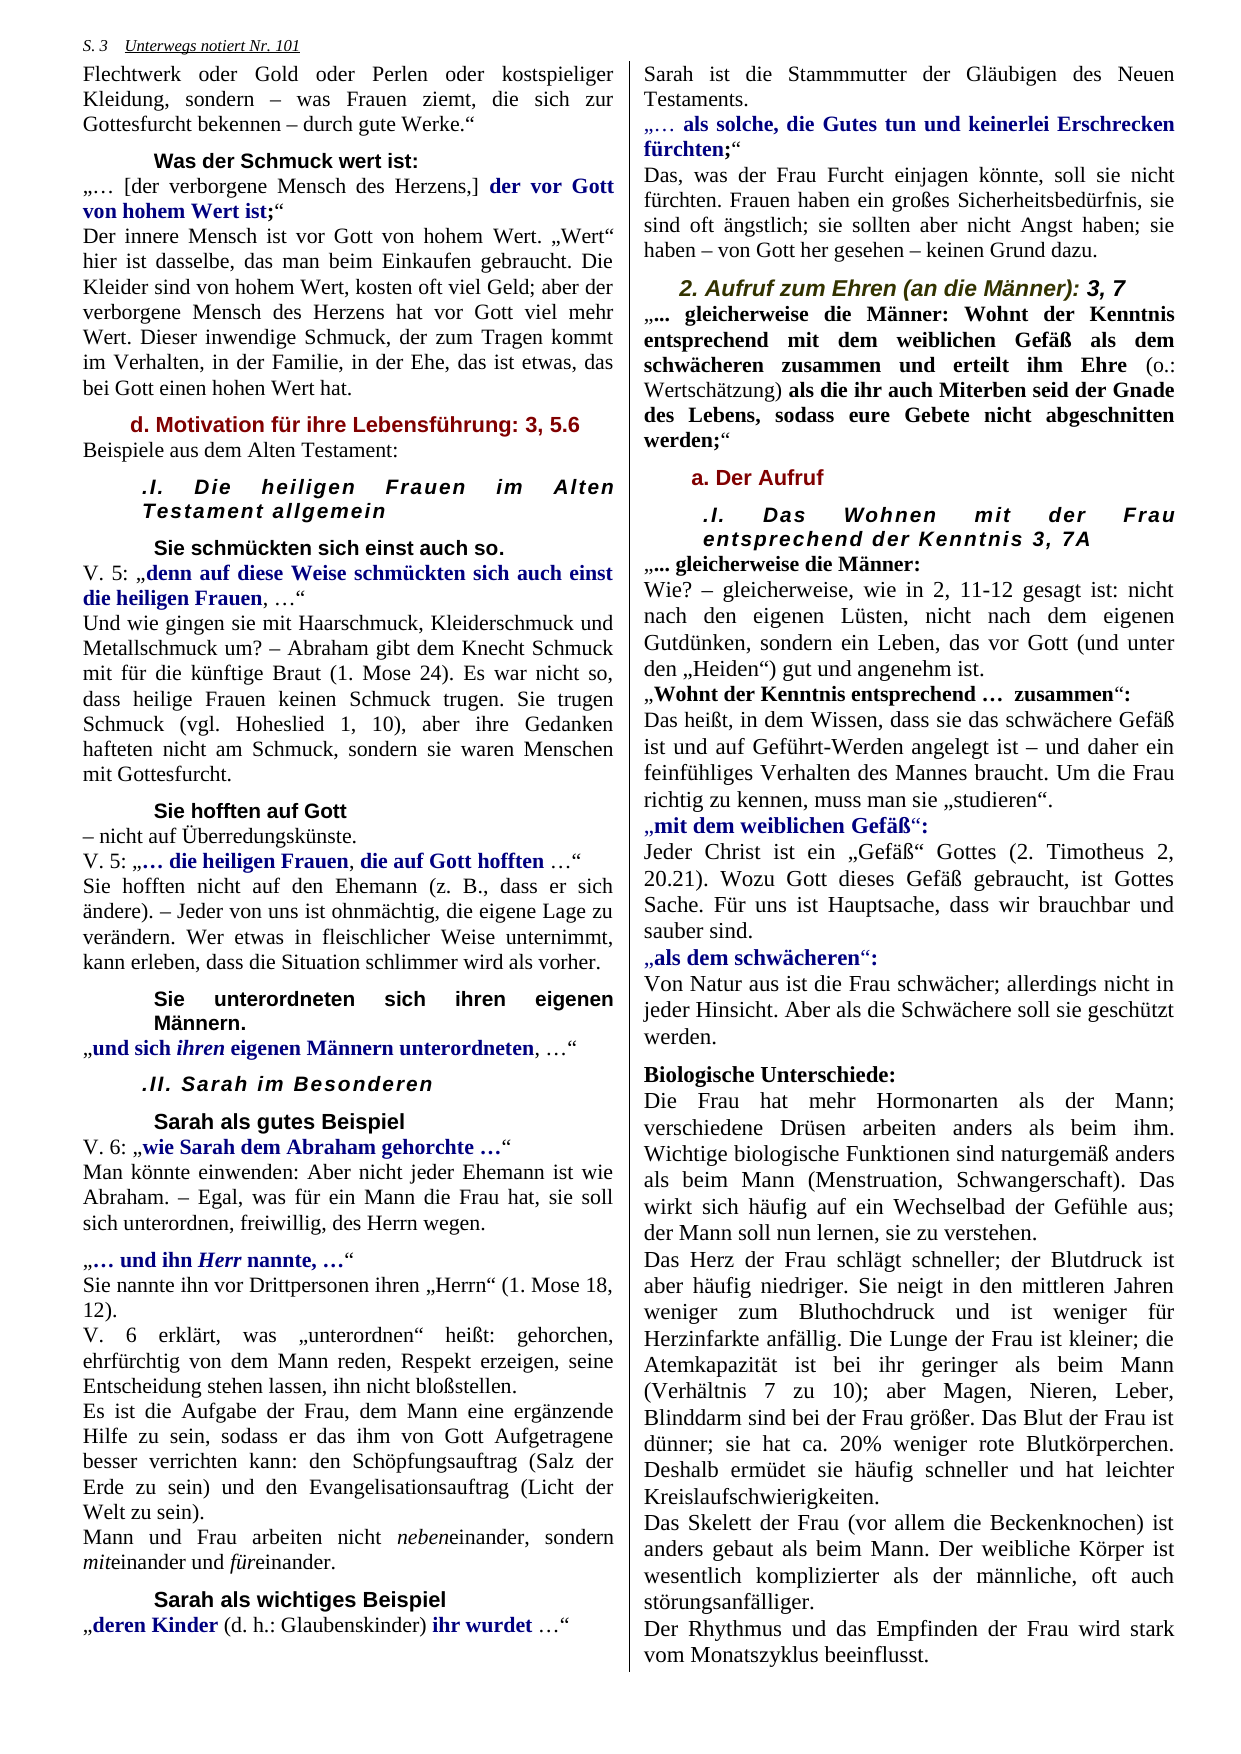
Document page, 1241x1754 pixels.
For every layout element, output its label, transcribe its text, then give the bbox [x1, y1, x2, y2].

text Beispiele aus dem Alten Testament: [83, 437, 614, 463]
text Wie? – gleicherweise, wie in 2, 11-12 gesagt ist: nicht nach den eigenen Lüsten, nicht nach dem eigenen Gutdünken, sondern ein Leben, das vor Gott (und unter den „Heiden“) gut und angenehm ist. [644, 576, 1175, 681]
text Die Frau hat mehr Hormonarten als der Mann; verschiedene Drüsen arbeiten anders als beim ihm. Wichtige biologische Funktionen sind naturgemäß anders als beim Mann (Menstruation, Schwangerschaft). Das wirkt sich häufig auf ein Wechselbad der Gefühle aus; der Mann soll nun lernen, sie zu verstehen. [644, 1087, 1175, 1246]
text Sie nannte ihn vor Drittpersonen ihren „Herrn“ (1. Mose 18, 12). [83, 1272, 614, 1322]
text Mann und Frau arbeiten nicht nebeneinander, sondern miteinander und füreinander. [83, 1524, 614, 1574]
text Von Natur aus ist die Frau schwächer; allerdings nicht in jeder Hinsicht. Aber als die Schwächere soll sie geschützt werden. [644, 970, 1175, 1049]
text „und sich ihren eigenen Männern unterordneten, …“ [83, 1034, 614, 1060]
text „… [der verborgene Mensch des Herzens,] der vor Gott von hohem Wert ist;“ [83, 173, 614, 223]
text V. 5: „denn auf diese Weise schmückten sich auch einst die heiligen Frauen, …“ [83, 559, 614, 610]
subtitle Sie unterordneten sich ihren eigenen Männern. [153, 987, 614, 1034]
subtitle Sarah als wichtiges Beispiel [153, 1587, 614, 1612]
text Das, was der Frau Furcht einjagen könnte, soll sie nicht fürchten. Frauen haben ein großes Sicherheitsbedürfnis, sie sind oft ängstlich; sie sollten aber nicht Angst haben; sie haben – von Gott her gesehen – keinen Grund dazu. [644, 162, 1175, 262]
text – nicht auf Überredungskünste. [83, 823, 614, 848]
subtitle .II. Sarah im Besonderen [142, 1072, 614, 1096]
text Das Skelett der Frau (vor allem die Beckenknochen) ist anders gebaut als beim Mann. Der weibliche Körper ist wesentlich komplizierter als der männliche, oft auch störungsanfälliger. [644, 1509, 1175, 1614]
subtitle Sie hofften auf Gott [153, 799, 614, 823]
text „… und ihn Herr nannte, …“ [83, 1247, 614, 1272]
text „… als solche, die Gutes tun und keinerlei Erschrecken fürchten;“ [644, 111, 1175, 162]
text Es ist die Aufgabe der Frau, dem Mann eine ergänzende Hilfe zu sein, sodass er das ihm von Gott Aufgetragene besser verrichten kann: den Schöpfungsauftrag (Salz der Erde zu sein) und den Evangelisationsauftrag (Licht der Welt zu sein). [83, 1398, 614, 1524]
text Man könnte einwenden: Aber nicht jeder Ehemann ist wie Abraham. – Egal, was für ein Mann die Frau hat, sie soll sich unterordnen, freiwillig, des Herrn wegen. [83, 1159, 614, 1235]
text V. 5: „… die heiligen Frauen, die auf Gott hofften …“ [83, 848, 614, 873]
subtitle a. Der Aufruf [691, 465, 1175, 490]
text „... gleicherweise die Männer: [644, 551, 1175, 576]
text V. 6: „wie Sarah dem Abraham gehorchte …“ [83, 1134, 614, 1159]
subtitle .I. Die heiligen Frauen im Alten Testament allgemein [142, 475, 614, 523]
subtitle d. Motivation für ihre Lebensführung: 3, 5.6 [130, 412, 614, 437]
text „Wohnt der Kenntnis entsprechend … zusammen“: [644, 681, 1175, 707]
text Das heißt, in dem Wissen, dass sie das schwächere Gefäß ist und auf Geführt-Werden angelegt ist – und daher ein feinfühliges Verhalten des Mannes braucht. Um die Frau richtig zu kennen, muss man sie „studieren“. [644, 707, 1175, 812]
subtitle Was der Schmuck wert ist: [153, 149, 614, 173]
text Das Herz der Frau schlägt schneller; der Blutdruck ist aber häufig niedriger. Sie neigt in den mittleren Jahren weniger zum Bluthochdruck und ist weniger für Herzinfarkte anfällig. Die Lunge der Frau ist kleiner; die Atemkapazität ist bei ihr geringer als beim Mann (Verhältnis 7 zu 10); aber Magen, Nieren, Leber, Blinddarm sind bei der Frau größer. Das Blut der Frau ist dünner; sie hat ca. 20% weniger rote Blutkörperchen. Deshalb ermüdet sie häufig schneller und hat leichter Kreislaufschwierigkeiten. [644, 1246, 1175, 1509]
text „als dem schwächeren“: [644, 944, 1175, 970]
text „mit dem weiblichen Gefäß“: [644, 812, 1175, 838]
text V. 6 erklärt, was „unterordnen“ heißt: gehorchen, ehrfürchtig von dem Mann reden, Respekt erzeigen, seine Entscheidung stehen lassen, ihn nicht bloßstellen. [83, 1322, 614, 1398]
text Und wie gingen sie mit Haarschmuck, Kleiderschmuck und Metallschmuck um? – Abraham gibt dem Knecht Schmuck mit für die künftige Braut (1. Mose 24). Es war nicht so, dass heilige Frauen keinen Schmuck trugen. Sie trugen Schmuck (vgl. Hoheslied 1, 10), aber ihre Gedanken hafteten nicht am Schmuck, sondern sie waren Menschen mit Gottesfurcht. [83, 610, 614, 786]
subtitle 2. Aufruf zum Ehren (an die Männer): 3, 7 [679, 275, 1175, 301]
subtitle .I. Das Wohnen mit der Frau entsprechend der Kenntnis 3, 7A [703, 503, 1175, 551]
text „... gleicherweise die Männer: Wohnt der Kenntnis entsprechend mit dem weiblichen Gefäß als dem schwächeren zusammen und erteilt ihm Ehre (o.: Wertschätzung) als die ihr auch Miterben seid der Gnade des Lebens, sodass eure Gebete nicht abgeschnitten werden;“ [644, 301, 1175, 453]
text Biologische Unterschiede: [644, 1061, 1175, 1087]
text Der Rhythmus und das Empfinden der Frau wird stark vom Monatszyklus beeinflusst. [644, 1614, 1175, 1667]
subtitle Sie schmückten sich einst auch so. [153, 536, 614, 559]
text Der innere Mensch ist vor Gott von hohem Wert. „Wert“ hier ist dasselbe, das man beim Einkaufen gebraucht. Die Kleider sind von hohem Wert, kosten oft viel Geld; aber der verborgene Mensch des Herzens hat vor Gott viel mehr Wert. Dieser inwendige Schmuck, der zum Tragen kommt im Verhalten, in der Familie, in der Ehe, das ist etwas, das bei Gott einen hohen Wert hat. [83, 223, 614, 400]
text Jeder Christ ist ein „Gefäß“ Gottes (2. Timotheus 2, 20.21). Wozu Gott dieses Gefäß gebraucht, ist Gottes Sache. Für uns ist Hauptsache, dass wir brauchbar und sauber sind. [644, 838, 1175, 944]
text „deren Kinder (d. h.: Glaubenskinder) ihr wurdet …“ [83, 1612, 614, 1637]
subtitle Sarah als gutes Beispiel [153, 1109, 614, 1134]
text Sie hofften nicht auf den Ehemann (z. B., dass er sich ändere). – Jeder von uns ist ohnmächtig, die eigene Lage zu verändern. Wer etwas in fleischlicher Weise unternimmt, kann erleben, dass die Situation schlimmer wird als vorher. [83, 873, 614, 974]
text Sarah ist die Stammmutter der Gläubigen des Neuen Testaments. [644, 61, 1175, 111]
